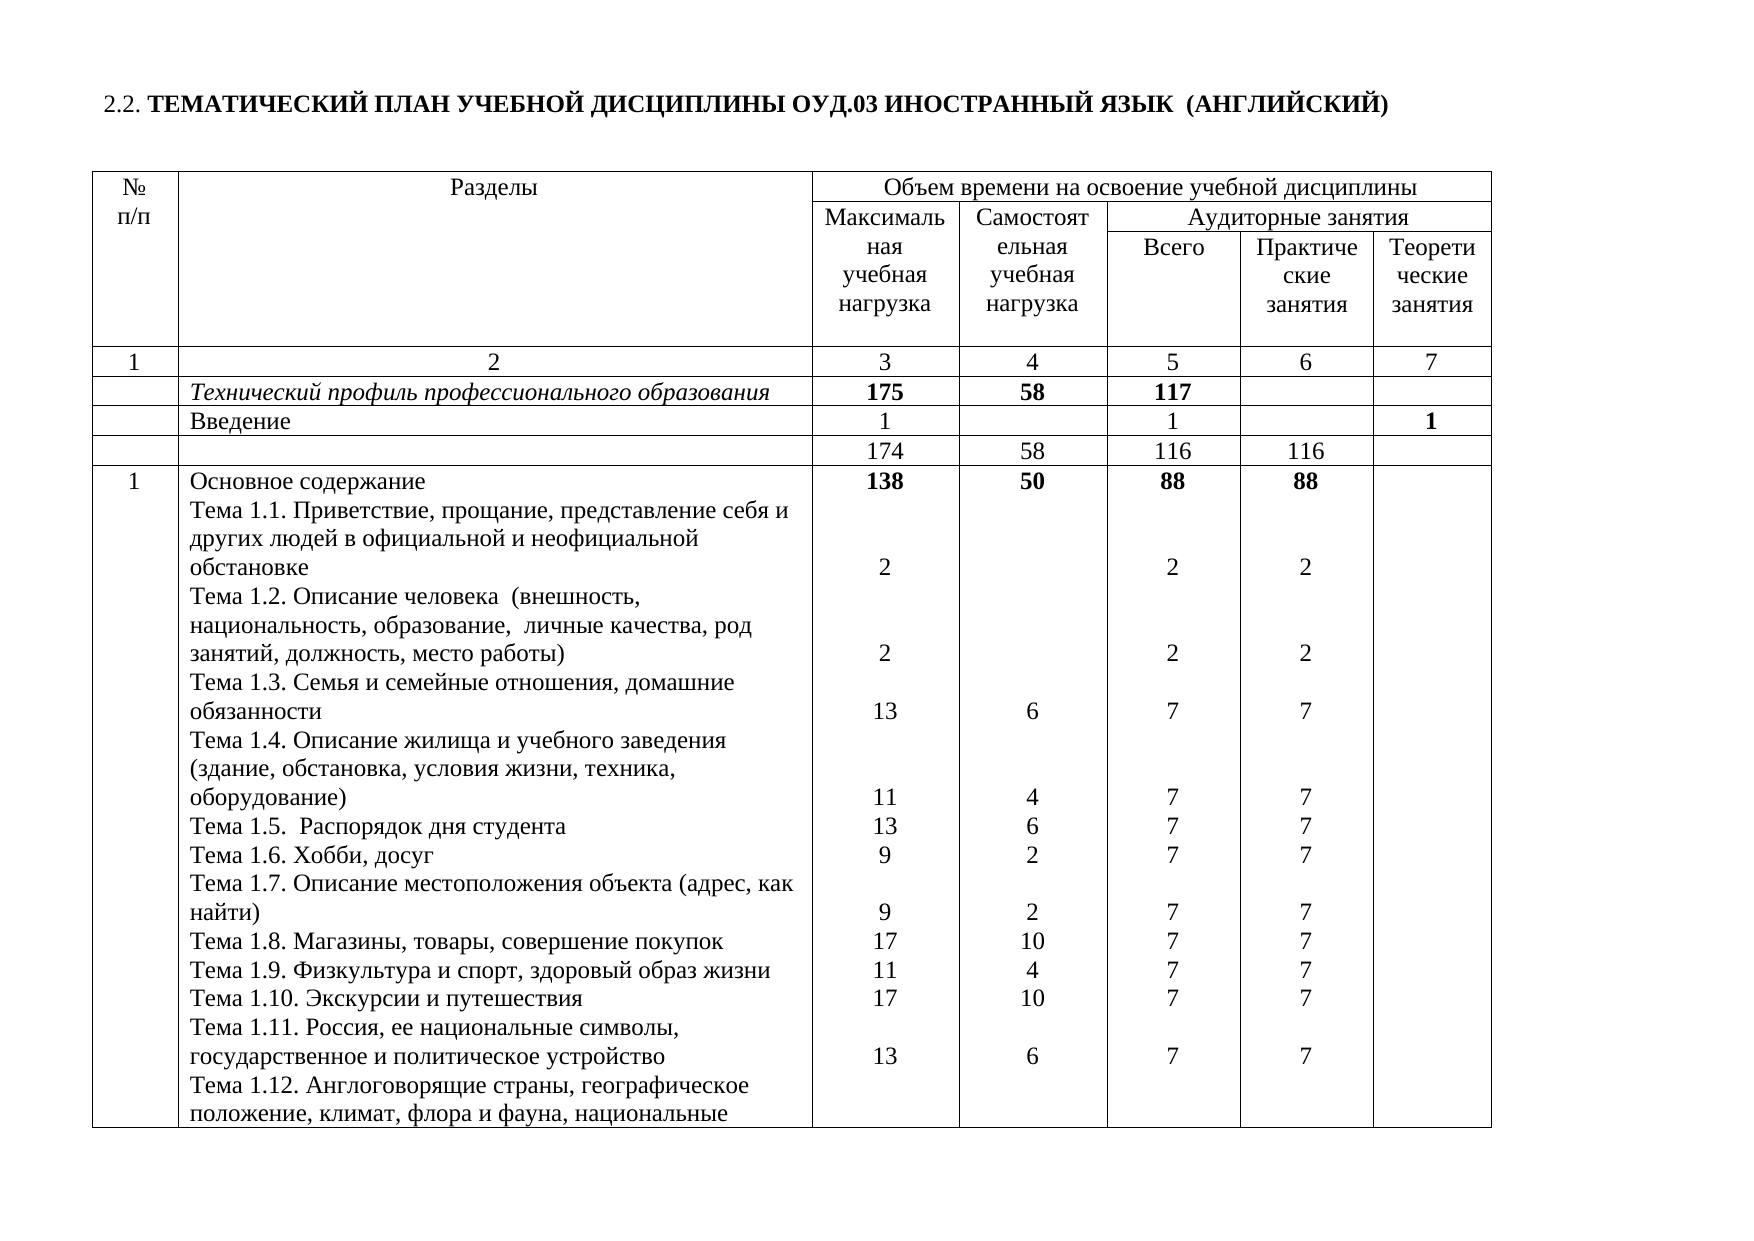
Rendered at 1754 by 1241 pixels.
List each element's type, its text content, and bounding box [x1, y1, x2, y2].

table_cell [179, 466, 812, 1127]
table_cell 175 [813, 377, 959, 405]
table_cell 7 [1374, 347, 1491, 376]
table_cell [93, 436, 178, 465]
table_cell Практические занятия [1241, 232, 1373, 346]
table_cell 58 [960, 436, 1107, 465]
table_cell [960, 466, 1107, 1127]
table_cell Технический профиль профессионального образования [179, 377, 812, 405]
table_cell Самостоятельная учебная нагрузка [960, 202, 1107, 346]
table_header № п/п [93, 172, 178, 346]
table_cell 1 [1108, 406, 1240, 435]
table_cell 1 [813, 406, 959, 435]
table_cell Теоретические занятия [1374, 232, 1491, 346]
table_cell [1374, 436, 1491, 465]
table_cell 6 [1241, 347, 1373, 376]
table_cell Максимальная учебная нагрузка [813, 202, 959, 346]
table_cell [960, 406, 1107, 435]
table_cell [1241, 466, 1373, 1127]
table_cell 58 [960, 377, 1107, 405]
table_cell 5 [1108, 347, 1240, 376]
table_cell [93, 406, 178, 435]
table_cell 116 [1241, 436, 1373, 465]
table_cell Аудиторные занятия [1108, 202, 1491, 231]
table_cell 116 [1108, 436, 1240, 465]
table_cell [1374, 466, 1491, 1127]
table_cell 4 [960, 347, 1107, 376]
table_cell 117 [1108, 377, 1240, 405]
table_cell [1241, 377, 1373, 405]
table_cell 1 [93, 347, 178, 376]
table_header Объем времени на освоение учебной дисциплины [813, 172, 1491, 201]
table_cell 1 [1374, 406, 1491, 435]
table_cell Введение [179, 406, 812, 435]
table_cell [93, 377, 178, 405]
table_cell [1108, 466, 1240, 1127]
table_cell 2 [179, 347, 812, 376]
table_cell [179, 436, 812, 465]
table_cell 3 [813, 347, 959, 376]
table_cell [813, 466, 959, 1127]
text 2.2. ТЕМАТИЧЕСКИЙ ПЛАН УЧЕБНОЙ ДИСЦИПЛИНЫ ОУД.03 ИНОСТРАННЫЙ ЯЗЫК (АНГЛИЙСКИЙ) [103, 89, 1636, 117]
table_cell 174 [813, 436, 959, 465]
table_header Разделы [179, 172, 812, 346]
table_cell Всего [1108, 232, 1240, 346]
table_cell 1 [93, 466, 178, 1127]
table_cell [1374, 377, 1491, 405]
table_cell [1241, 406, 1373, 435]
